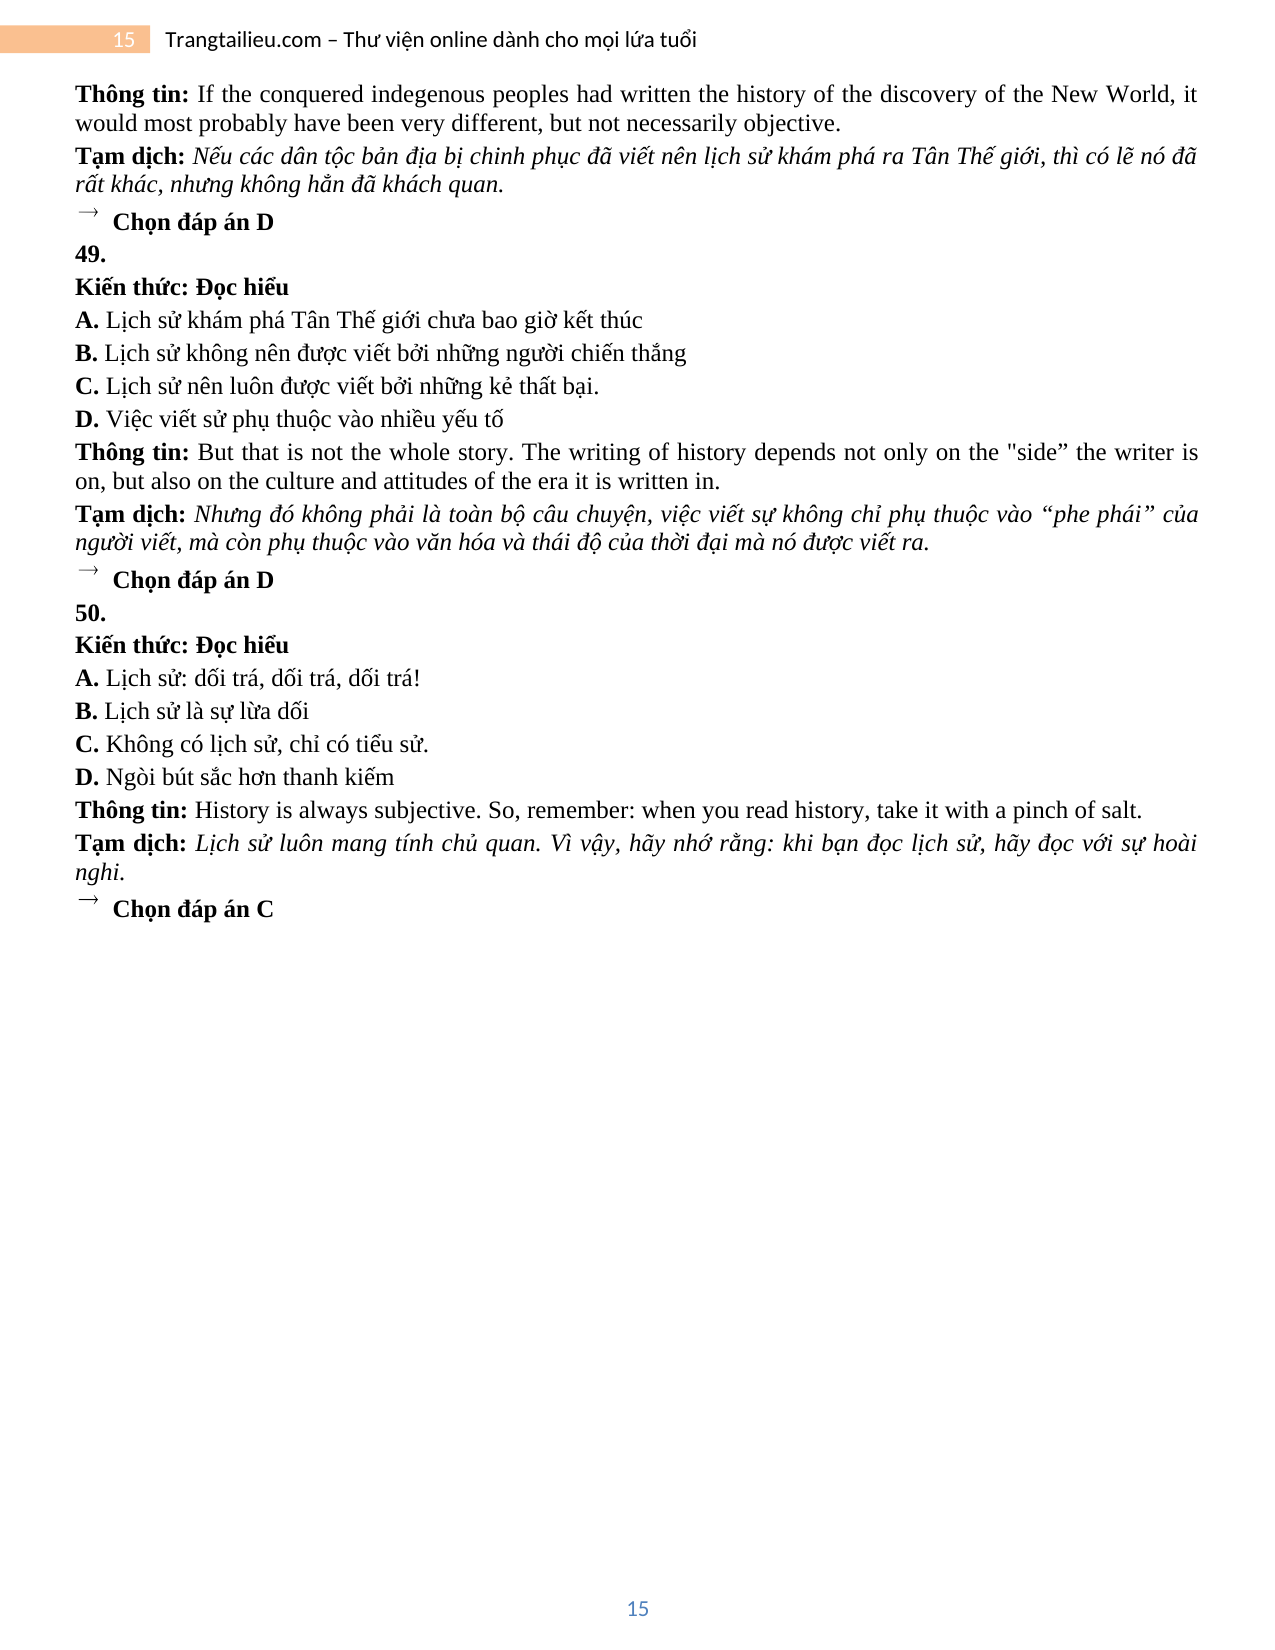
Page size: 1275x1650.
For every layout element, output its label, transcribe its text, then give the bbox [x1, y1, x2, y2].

text C. Không có lịch sử, chỉ có tiểu sử. [75, 729, 1200, 758]
text 50. [75, 598, 1200, 626]
text Kiến thức: Đọc hiểu [75, 272, 1200, 301]
text Thông tin: If the conquered indegenous peoples had written the history of the discovery of the New World, it would most probably have been very different, but not necessarily objective. [75, 79, 1200, 137]
text Chọn đáp án D [75, 560, 1200, 593]
text Thông tin: But that is not the whole story. The writing of history depends not only on the "side” the writer is on, but also on the culture and attitudes of the era it is written in. [75, 437, 1200, 494]
text Tạm dịch: Nếu các dân tộc bản địa bị chinh phục đã viết nên lịch sử khám phá ra Tân Thế giới, thì có lẽ nó đã rất khác, nhưng không hẳn đã khách quan. [75, 141, 1200, 198]
text B. Lịch sử là sự lừa dối [75, 696, 1200, 725]
text D. Việc viết sử phụ thuộc vào nhiều yếu tố [75, 404, 1200, 433]
text D. Ngòi bút sắc hơn thanh kiếm [75, 762, 1200, 791]
text B. Lịch sử không nên được viết bởi những người chiến thắng [75, 338, 1200, 367]
text Kiến thức: Đọc hiểu [75, 631, 1200, 659]
text A. Lịch sử: dối trá, dối trá, dối trá! [75, 663, 1200, 692]
text Chọn đáp án C [75, 890, 1200, 923]
text 49. [75, 239, 1200, 268]
text A. Lịch sử khám phá Tân Thế giới chưa bao giờ kết thúc [75, 305, 1200, 334]
text Tạm dịch: Nhưng đó không phải là toàn bộ câu chuyện, việc viết sự không chỉ phụ thuộc vào “phe phái” của người viết, mà còn phụ thuộc vào văn hóa và thái độ của thời đại mà nó được viết ra. [75, 499, 1200, 556]
text C. Lịch sử nên luôn được viết bởi những kẻ thất bại. [75, 371, 1200, 400]
text Chọn đáp án D [75, 202, 1200, 235]
text Thông tin: History is always subjective. So, remember: when you read history, take it with a pinch of salt. [75, 795, 1200, 824]
text Tạm dịch: Lịch sử luôn mang tính chủ quan. Vì vậy, hãy nhớ rằng: khi bạn đọc lịch sử, hãy đọc với sự hoài nghi. [75, 828, 1200, 886]
